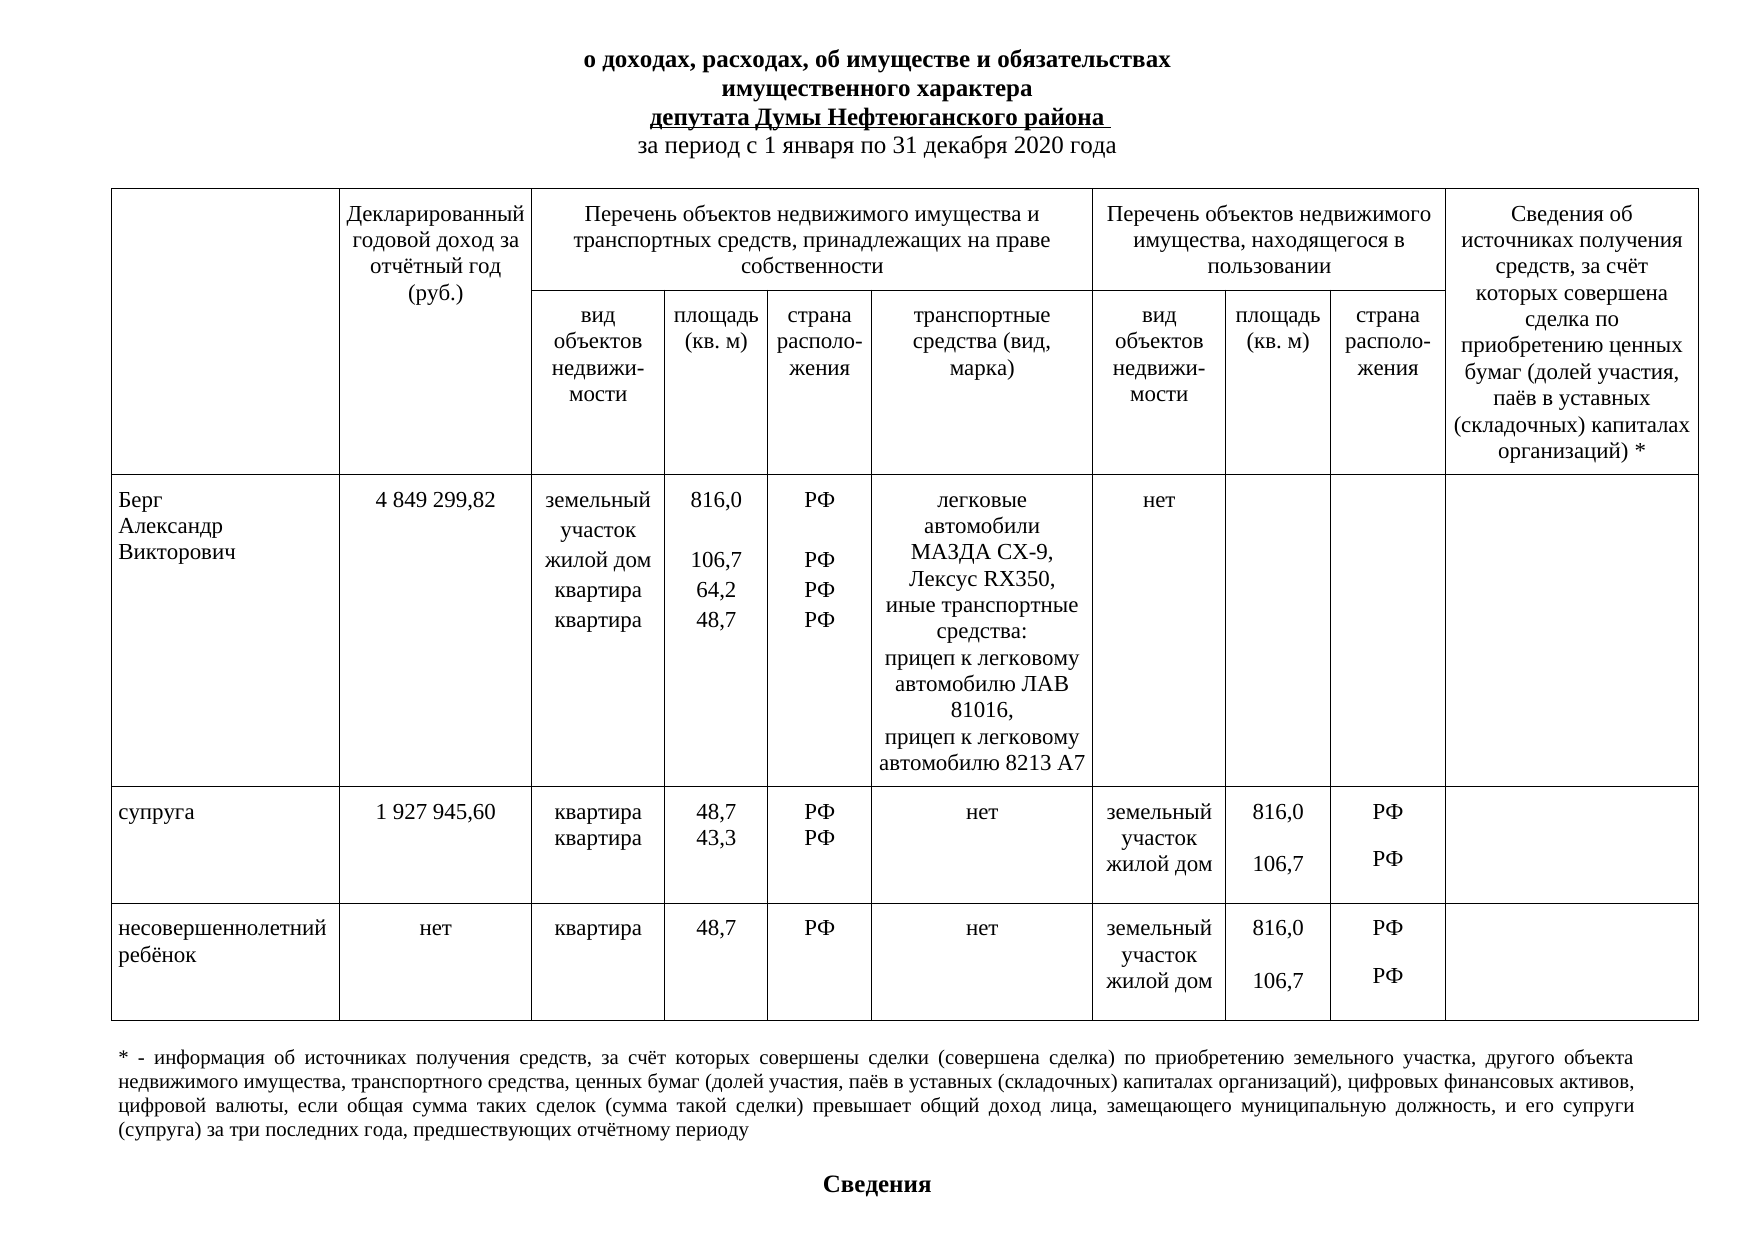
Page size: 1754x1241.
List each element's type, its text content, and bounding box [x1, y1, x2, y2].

table_header Перечень объектов недвижимого имущества и транспортных средств, принадлежащих на праве собственности [532, 189, 1092, 289]
table_cell вид объектов недвижи-мости [532, 291, 664, 474]
table_cell РФ РФ РФ РФ [768, 475, 871, 786]
title о доходах, расходах, об имуществе и обязательствах [118, 44, 1636, 73]
table_cell 48,7 43,3 [665, 787, 767, 903]
table_cell земельный участок жилой дом [1093, 787, 1225, 903]
table_cell квартира [532, 904, 664, 1019]
table_cell нет [872, 787, 1092, 903]
table_cell РФ [768, 904, 871, 1019]
table_cell страна располо-жения [768, 291, 871, 474]
table_cell [1446, 475, 1698, 786]
table_cell земельный участок жилой дом [1093, 904, 1225, 1019]
table_cell супруга [112, 787, 339, 903]
text * - информация об источниках получения средств, за счёт которых совершены сделки (совершена сделка) по приобретению земельного участка, другого объекта недвижимого имущества, транспортного средства, ценных бумаг (долей участия, паёв в уставных (складочных) капиталах организаций), цифровых финансовых активов, цифровой валюты, если общая сумма таких сделок (сумма такой сделки) превышает общий доход лица, замещающего муниципальную должность, и его супруги (супруга) за три последних года, предшествующих отчётному периоду [118, 1044, 1636, 1141]
table_cell 816,0 106,7 [1226, 904, 1330, 1019]
table_cell [1331, 475, 1445, 786]
table_cell [1226, 475, 1330, 786]
table_cell 4 849 299,82 [340, 475, 531, 786]
table_cell РФ РФ [1331, 904, 1445, 1019]
table_cell [1446, 904, 1698, 1019]
table_cell легковые автомобили МАЗДА СХ-9, Лексус RX350, иные транспортные средства: прицеп к легковому автомобилю ЛАВ 81016, прицеп к легковому автомобилю 8213 А7 [872, 475, 1092, 786]
table_cell страна располо-жения [1331, 291, 1445, 474]
table_cell 816,0 106,7 64,2 48,7 [665, 475, 767, 786]
table_cell площадь (кв. м) [1226, 291, 1330, 474]
table_cell Берг Александр Викторович [112, 475, 339, 786]
table_cell 1 927 945,60 [340, 787, 531, 903]
table_cell транспортные средства (вид, марка) [872, 291, 1092, 474]
title имущественного характера [118, 73, 1636, 102]
table_cell РФ РФ [768, 787, 871, 903]
table_cell квартира квартира [532, 787, 664, 903]
table_cell несовершеннолетний ребёнок [112, 904, 339, 1019]
table_cell РФ РФ [1331, 787, 1445, 903]
table_cell 48,7 [665, 904, 767, 1019]
table_cell 816,0 106,7 [1226, 787, 1330, 903]
table_header [112, 189, 339, 474]
table_cell земельный участок жилой дом квартира квартира [532, 475, 664, 786]
title депутата Думы Нефтеюганского района [118, 102, 1636, 131]
table_cell [1446, 787, 1698, 903]
table_cell нет [340, 904, 531, 1019]
table_header Перечень объектов недвижимого имущества, находящегося в пользовании [1093, 189, 1445, 289]
text за период с 1 января по 31 декабря 2020 года [118, 131, 1636, 159]
table_cell нет [1093, 475, 1225, 786]
table_cell нет [872, 904, 1092, 1019]
table_cell площадь (кв. м) [665, 291, 767, 474]
table_header Сведения об источниках получения средств, за счёт которых совершена сделка по приобретению ценных бумаг (долей участия, паёв в уставных (складочных) капиталах организаций) * [1446, 189, 1698, 474]
table_header Декларированный годовой доход за отчётный год (руб.) [340, 189, 531, 474]
title Сведения [118, 1169, 1636, 1198]
table_cell вид объектов недвижи-мости [1093, 291, 1225, 474]
